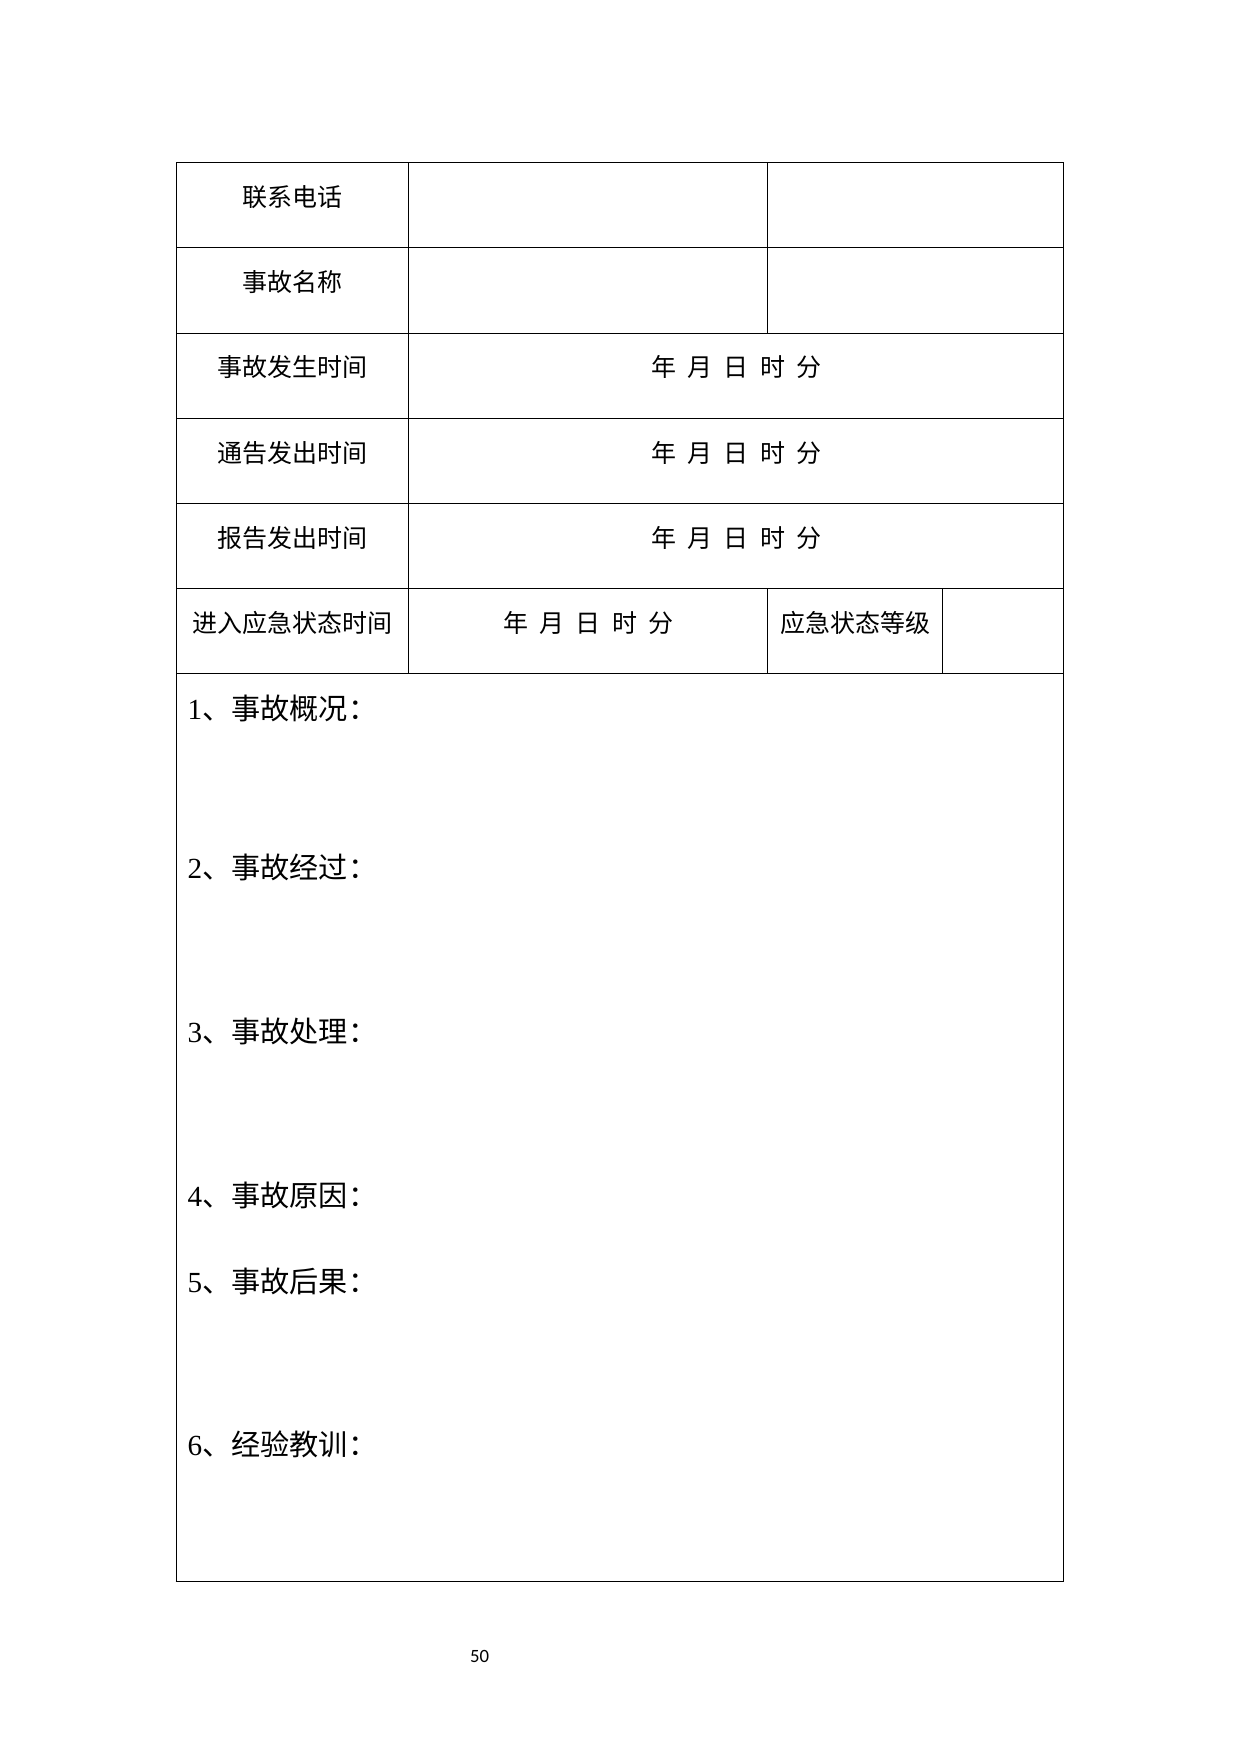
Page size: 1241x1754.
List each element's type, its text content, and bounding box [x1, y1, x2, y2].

table_cell 事故名称 [177, 248, 408, 332]
table_cell [409, 163, 767, 247]
table_cell 事故概况： 事故经过： 事故处理： 事故原因： 事故后果： 6、经验教训： [177, 674, 1063, 1581]
table_cell 年 月 日 时 分 [409, 334, 1063, 418]
table_cell 联系电话 [177, 163, 408, 247]
table_cell 年 月 日 时 分 [409, 589, 767, 673]
table_cell 事故发生时间 [177, 334, 408, 418]
table_cell [768, 248, 1063, 332]
table_cell 进入应急状态时间 [177, 589, 408, 673]
table_cell 通告发出时间 [177, 419, 408, 503]
table_cell [943, 589, 1063, 673]
table_cell 年 月 日 时 分 [409, 504, 1063, 588]
table_cell [409, 248, 767, 332]
table_cell 报告发出时间 [177, 504, 408, 588]
table_cell 应急状态等级 [768, 589, 942, 673]
table_cell 年 月 日 时 分 [409, 419, 1063, 503]
